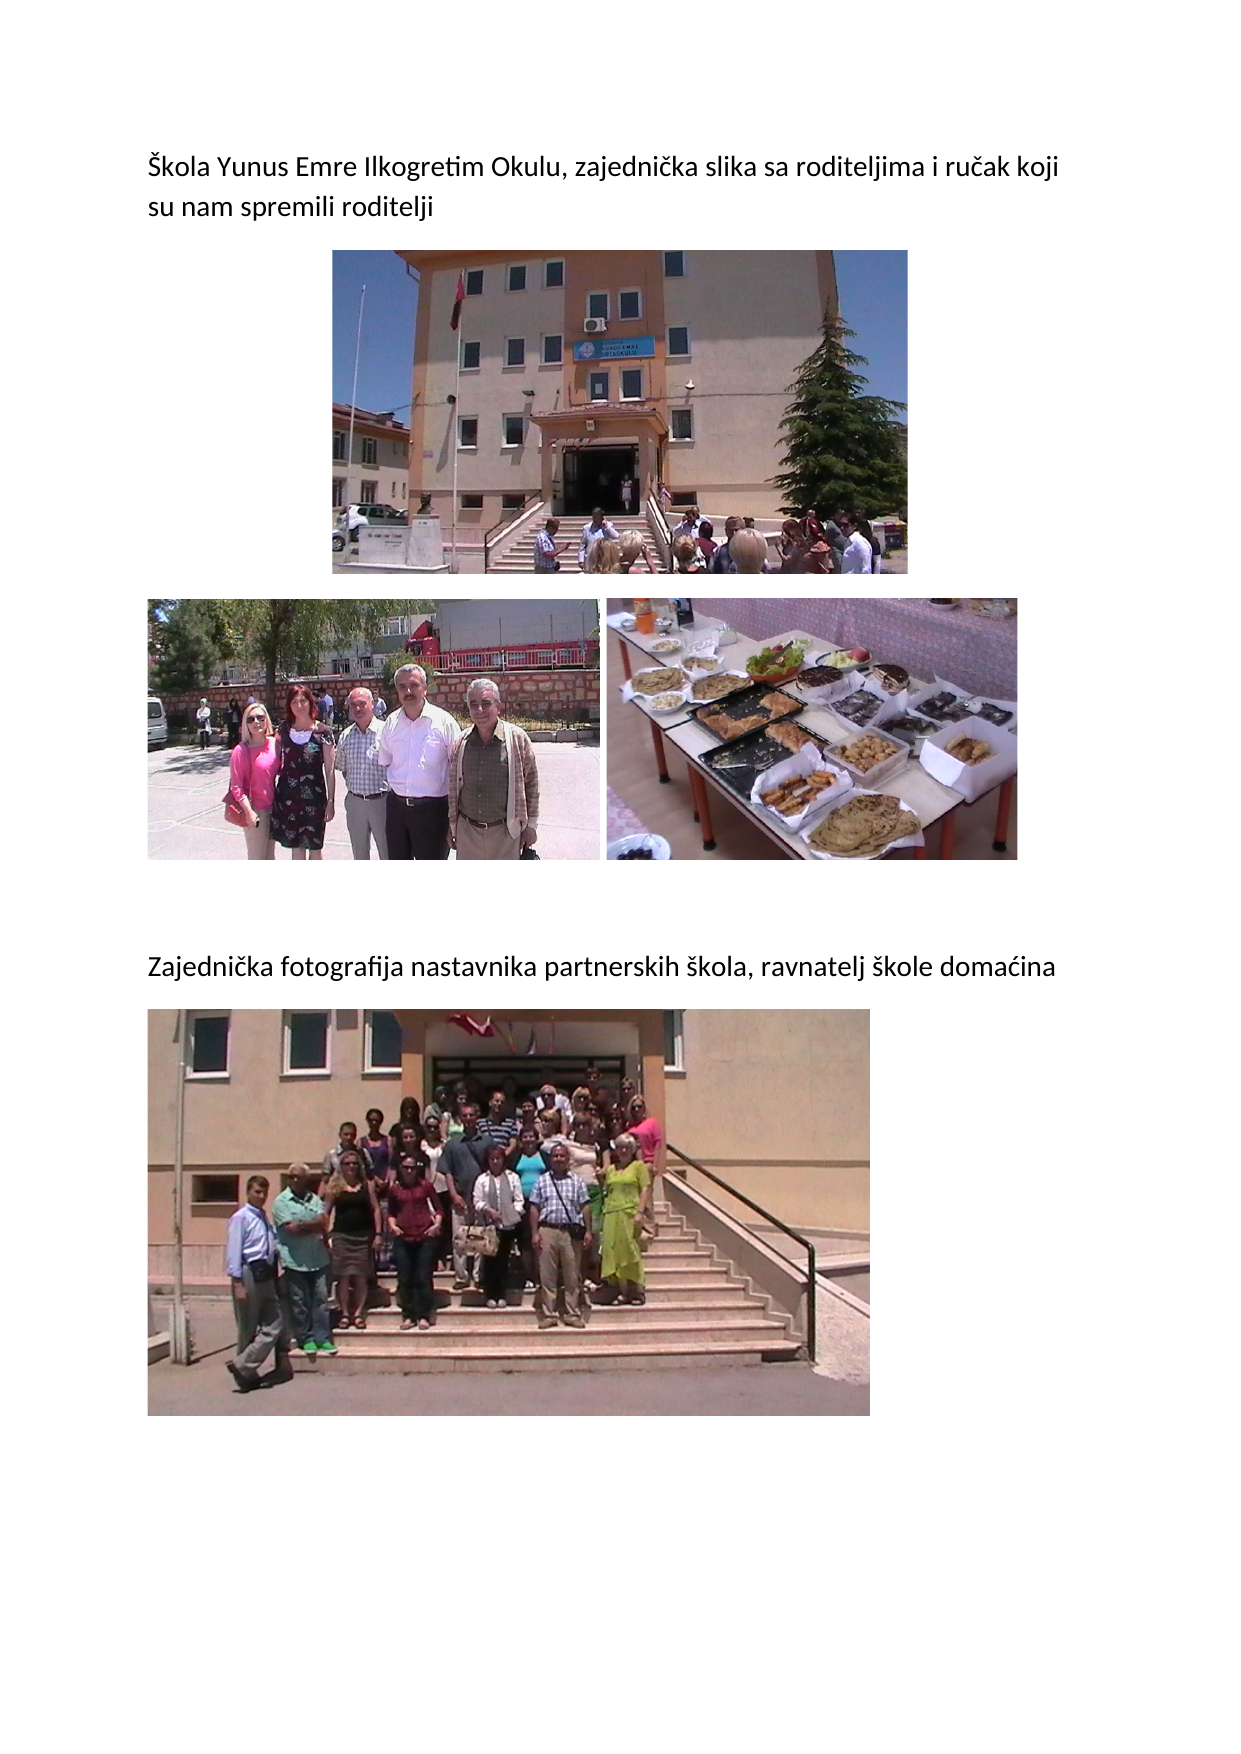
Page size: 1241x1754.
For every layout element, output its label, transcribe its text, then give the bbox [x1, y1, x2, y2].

picture [147, 599, 600, 860]
text Škola Yunus Emre Ilkogretim Okulu, zajednička slika sa roditeljima i ručak koji su nam spremili roditelji [148, 148, 1093, 224]
picture [332, 250, 908, 574]
picture [606, 598, 1018, 860]
picture [147, 1009, 870, 1416]
text Zajednička fotografija nastavnika partnerskih škola, ravnatelj škole domaćina [148, 948, 1093, 983]
